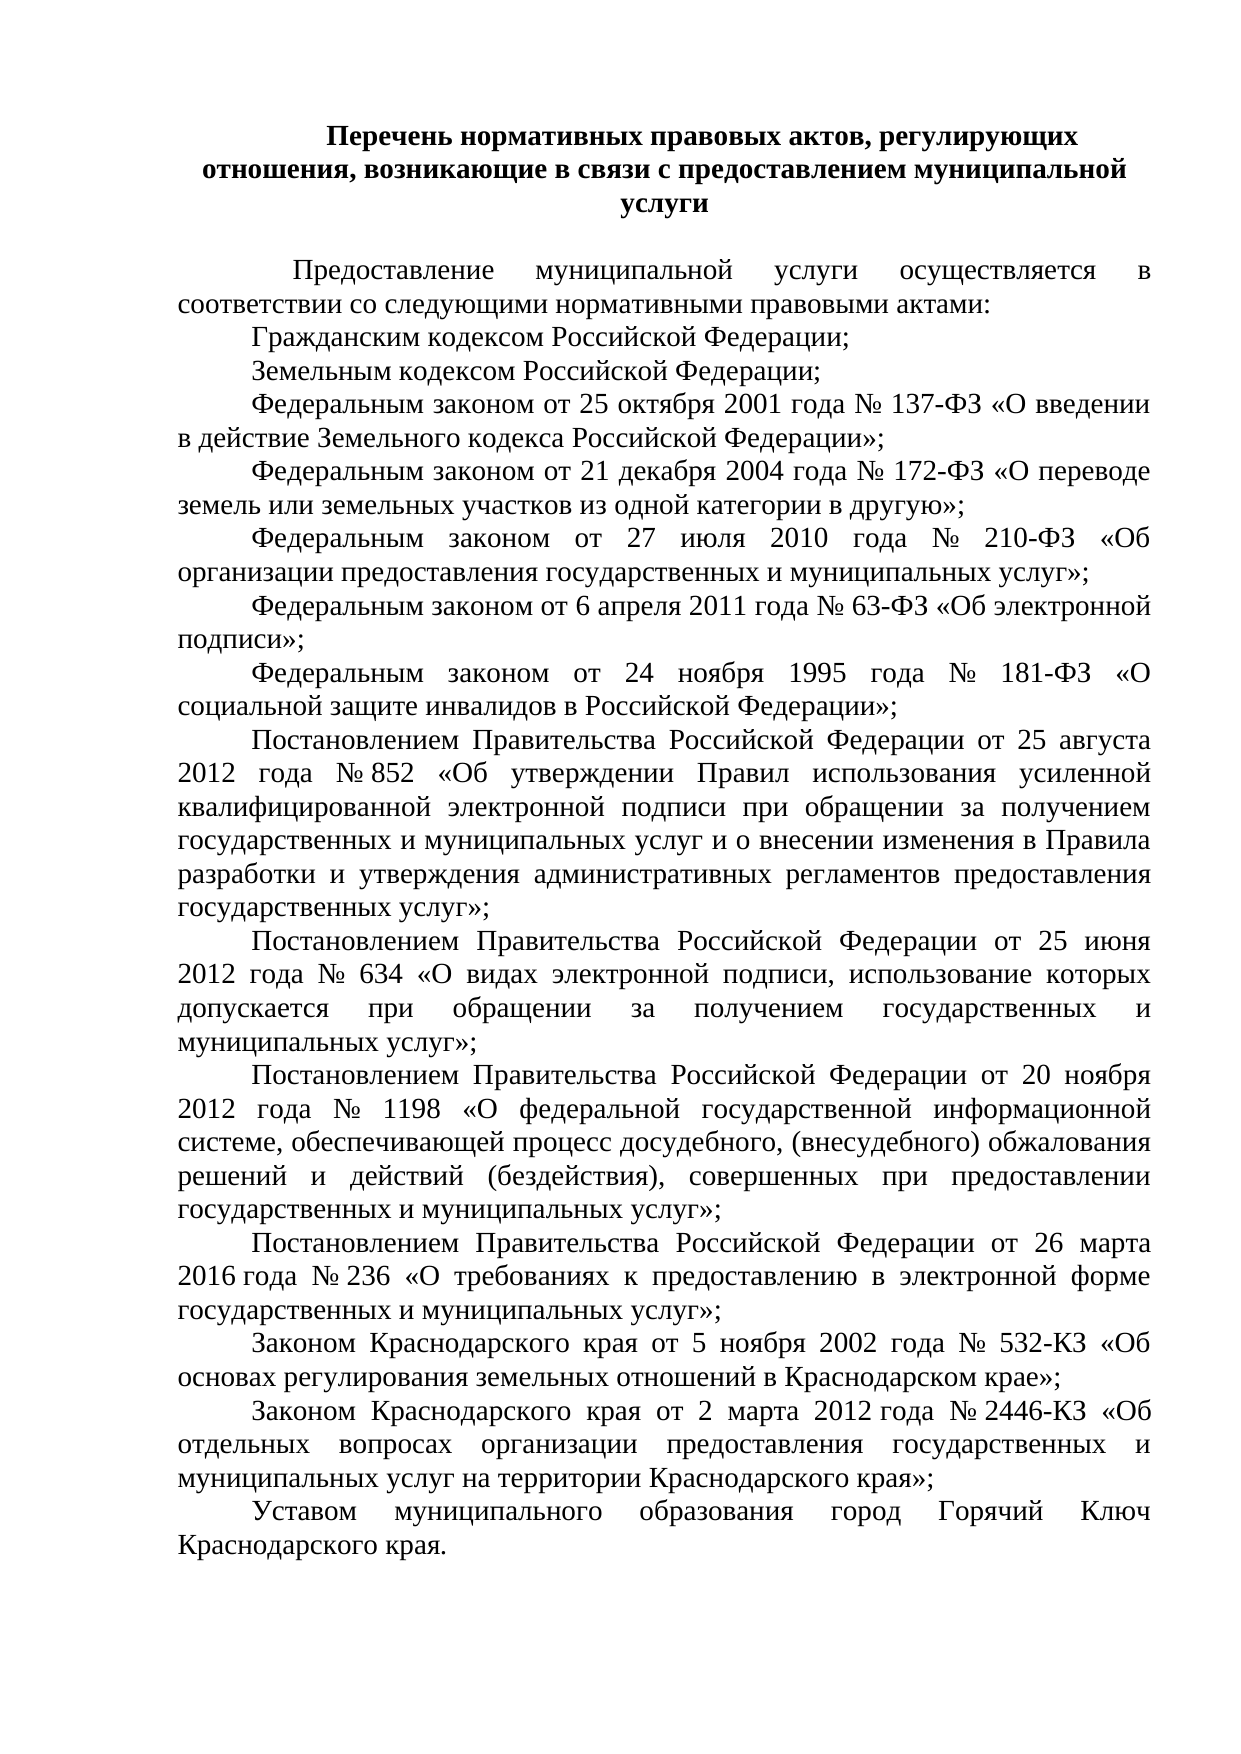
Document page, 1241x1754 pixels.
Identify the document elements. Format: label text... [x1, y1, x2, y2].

text Федеральным законом от 27 июля 2010 года № 210-ФЗ «Об организации предоставления государственных и муниципальных услуг»; [177, 521, 1152, 588]
text Законом Краснодарского края от 5 ноября 2002 года № 532-КЗ «Об основах регулирования земельных отношений в Краснодарском крае»; [177, 1326, 1152, 1393]
text Уставом муниципального образования город Горячий Ключ Краснодарского края. [177, 1493, 1152, 1560]
text Постановлением Правительства Российской Федерации от 20 ноября 2012 года № 1198 «О федеральной государственной информационной системе, обеспечивающей процесс досудебного, (внесудебного) обжалования решений и действий (бездействия), совершенных при предоставлении государственных и муниципальных услуг»; [177, 1057, 1152, 1225]
text Постановлением Правительства Российской Федерации от 25 августа 2012 года № 852 «Об утверждении Правил использования усиленной квалифицированной электронной подписи при обращении за получением государственных и муниципальных услуг и о внесении изменения в Правила разработки и утверждения административных регламентов предоставления государственных услуг»; [177, 722, 1152, 923]
text Постановлением Правительства Российской Федерации от 25 июня 2012 года № 634 «О видах электронной подписи, использование которых допускается при обращении за получением государственных и муниципальных услуг»; [177, 923, 1152, 1057]
text Федеральным законом от 21 декабря 2004 года № 172-ФЗ «О переводе земель или земельных участков из одной категории в другую»; [177, 453, 1152, 521]
text Перечень нормативных правовых актов, регулирующих отношения, возникающие в связи с предоставлением муниципальной услуги [177, 118, 1152, 219]
text Земельным кодексом Российской Федерации; [177, 353, 1152, 386]
text Федеральным законом от 6 апреля 2011 года № 63-ФЗ «Об электронной подписи»; [177, 588, 1152, 655]
text Федеральным законом от 25 октября 2001 года № 137-ФЗ «О введении в действие Земельного кодекса Российской Федерации»; [177, 386, 1152, 453]
text Предоставление муниципальной услуги осуществляется в соответствии со следующими нормативными правовыми актами: [177, 252, 1152, 319]
text Гражданским кодексом Российской Федерации; [177, 319, 1152, 353]
text Постановлением Правительства Российской Федерации от 26 марта 2016 года № 236 «О требованиях к предоставлению в электронной форме государственных и муниципальных услуг»; [177, 1225, 1152, 1326]
text Законом Краснодарского края от 2 марта 2012 года № 2446-КЗ «Об отдельных вопросах организации предоставления государственных и муниципальных услуг на территории Краснодарского края»; [177, 1393, 1152, 1493]
text Федеральным законом от 24 ноября 1995 года № 181-ФЗ «О социальной защите инвалидов в Российской Федерации»; [177, 655, 1152, 722]
